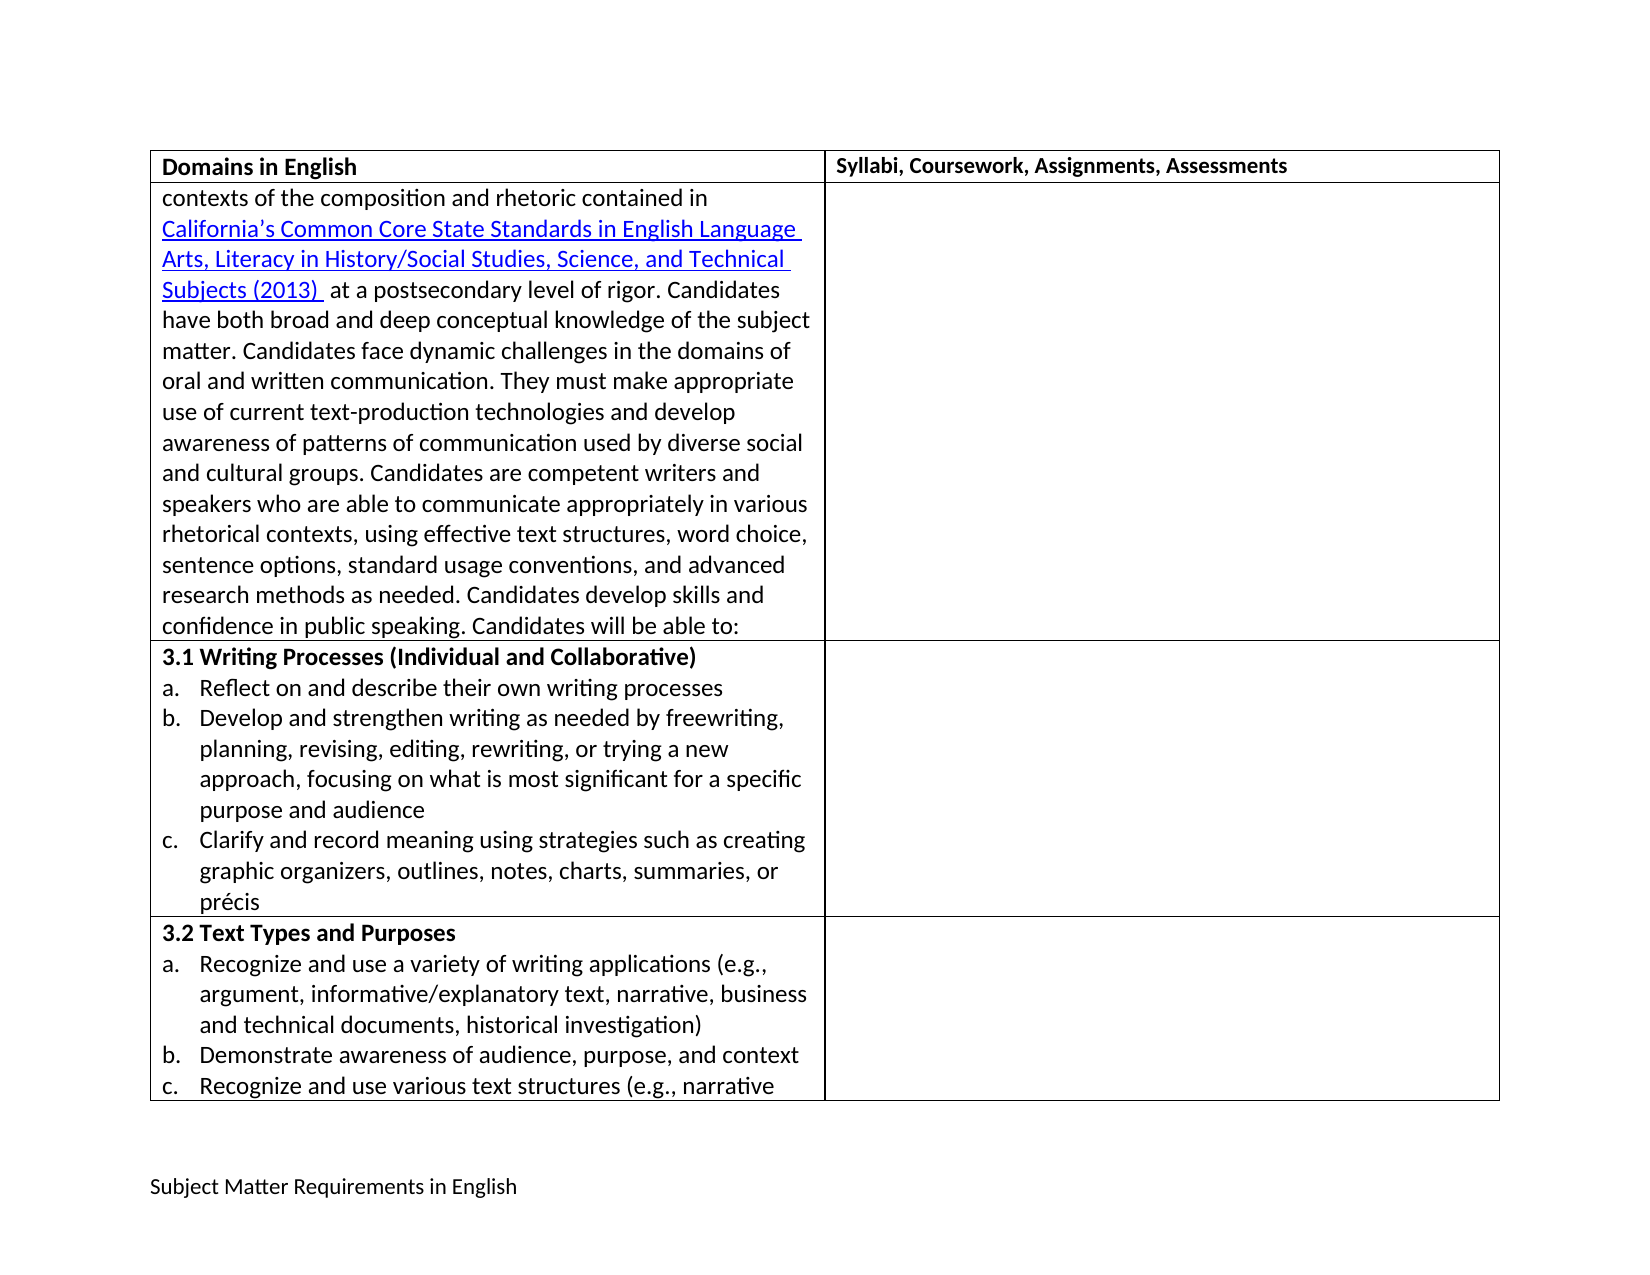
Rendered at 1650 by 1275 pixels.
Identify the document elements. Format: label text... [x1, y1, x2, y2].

table_cell [826, 183, 1499, 640]
table_header Syllabi, Coursework, Assignments, Assessments [826, 151, 1499, 182]
table_cell [826, 917, 1499, 1100]
table_header Domains in English [151, 151, 824, 182]
table_cell [826, 641, 1499, 916]
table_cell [151, 183, 824, 640]
table_cell 3.1 Writing Processes (Individual and Collaborative) Reflect on and describe their own writing processes Develop and strengthen writing as needed by freewriting, planning, revising, editing, rewriting, or trying a new approach, focusing on what is most significant for a specific purpose and audience Clarify and record meaning using strategies such as creating graphic organizers, outlines, notes, charts, summaries, or précis [151, 641, 824, 916]
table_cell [151, 917, 824, 1100]
